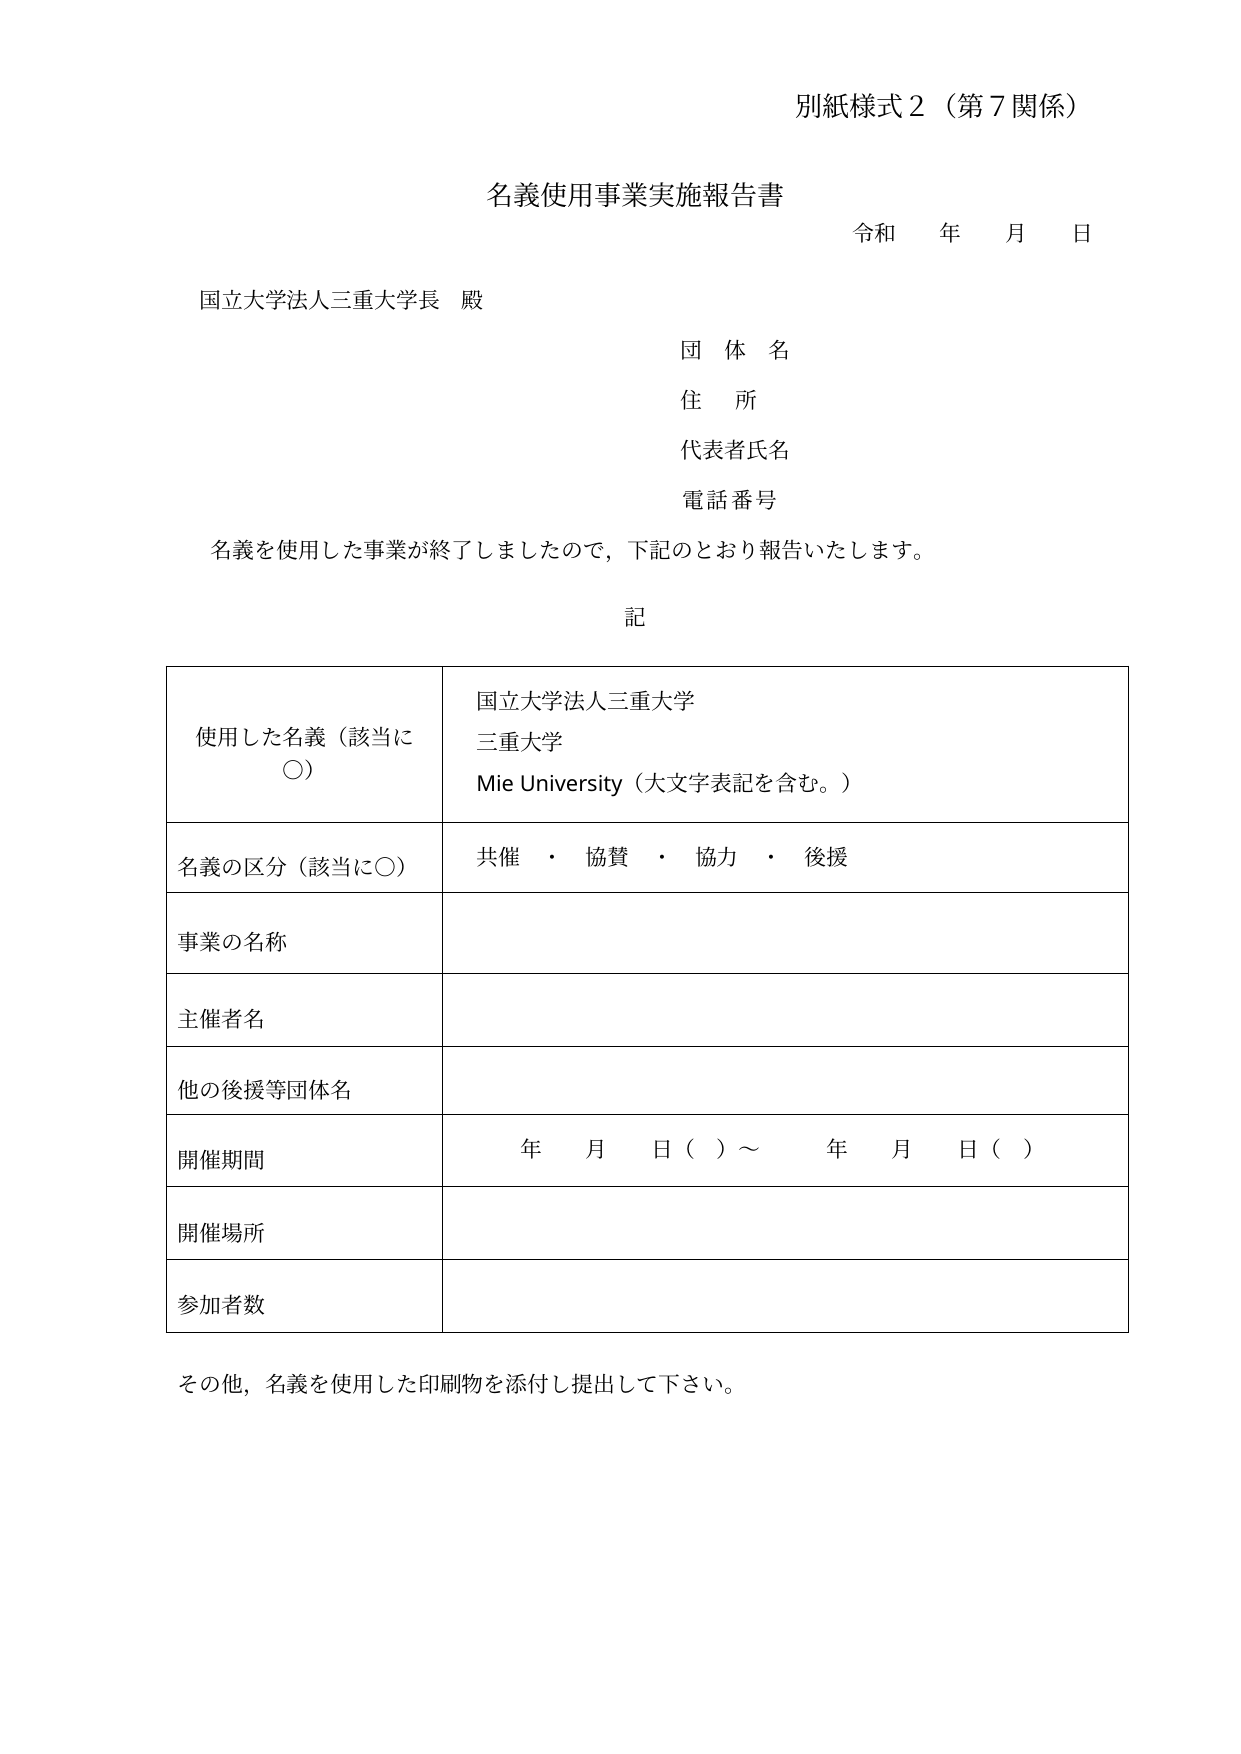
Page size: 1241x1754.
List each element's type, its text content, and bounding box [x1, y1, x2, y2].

table_header 国立大学法人三重大学 三重大学 Mie University（大文字表記を含む。） [443, 667, 1128, 822]
table_cell [443, 1260, 1128, 1332]
table_cell 事業の名称 [167, 893, 442, 973]
table_cell [443, 893, 1128, 973]
text 令和 年 月 日 [177, 216, 1092, 249]
table_cell 開催期間 [167, 1115, 442, 1186]
text 電話番号 [177, 482, 1082, 516]
table_cell [443, 974, 1128, 1046]
text 団 体 名 [177, 332, 1092, 366]
table_header 使用した名義（該当に○） [167, 667, 442, 822]
subtitle 記 [177, 599, 1092, 632]
table_cell 名義の区分（該当に○） [167, 823, 442, 892]
text 国立大学法人三重大学長 殿 [177, 282, 1092, 316]
text その他，名義を使用した印刷物を添付し提出して下さい。 [177, 1366, 1092, 1399]
table_cell 主催者名 [167, 974, 442, 1046]
table_cell 他の後援等団体名 [167, 1047, 442, 1114]
text 名義を使用した事業が終了しましたので，下記のとおり報告いたします。 [210, 532, 1092, 566]
text 代表者氏名 [297, 432, 1092, 466]
table_cell [443, 1187, 1128, 1259]
table_cell 共催 ・ 協賛 ・ 協力 ・ 後援 [443, 823, 1128, 892]
table_cell 開催場所 [167, 1187, 442, 1259]
table_cell [443, 1047, 1128, 1114]
table_cell 参加者数 [167, 1260, 442, 1332]
table_cell 年 月 日（ ）～ 年 月 日（ ） [443, 1115, 1128, 1186]
text 住 所 [297, 382, 1092, 416]
